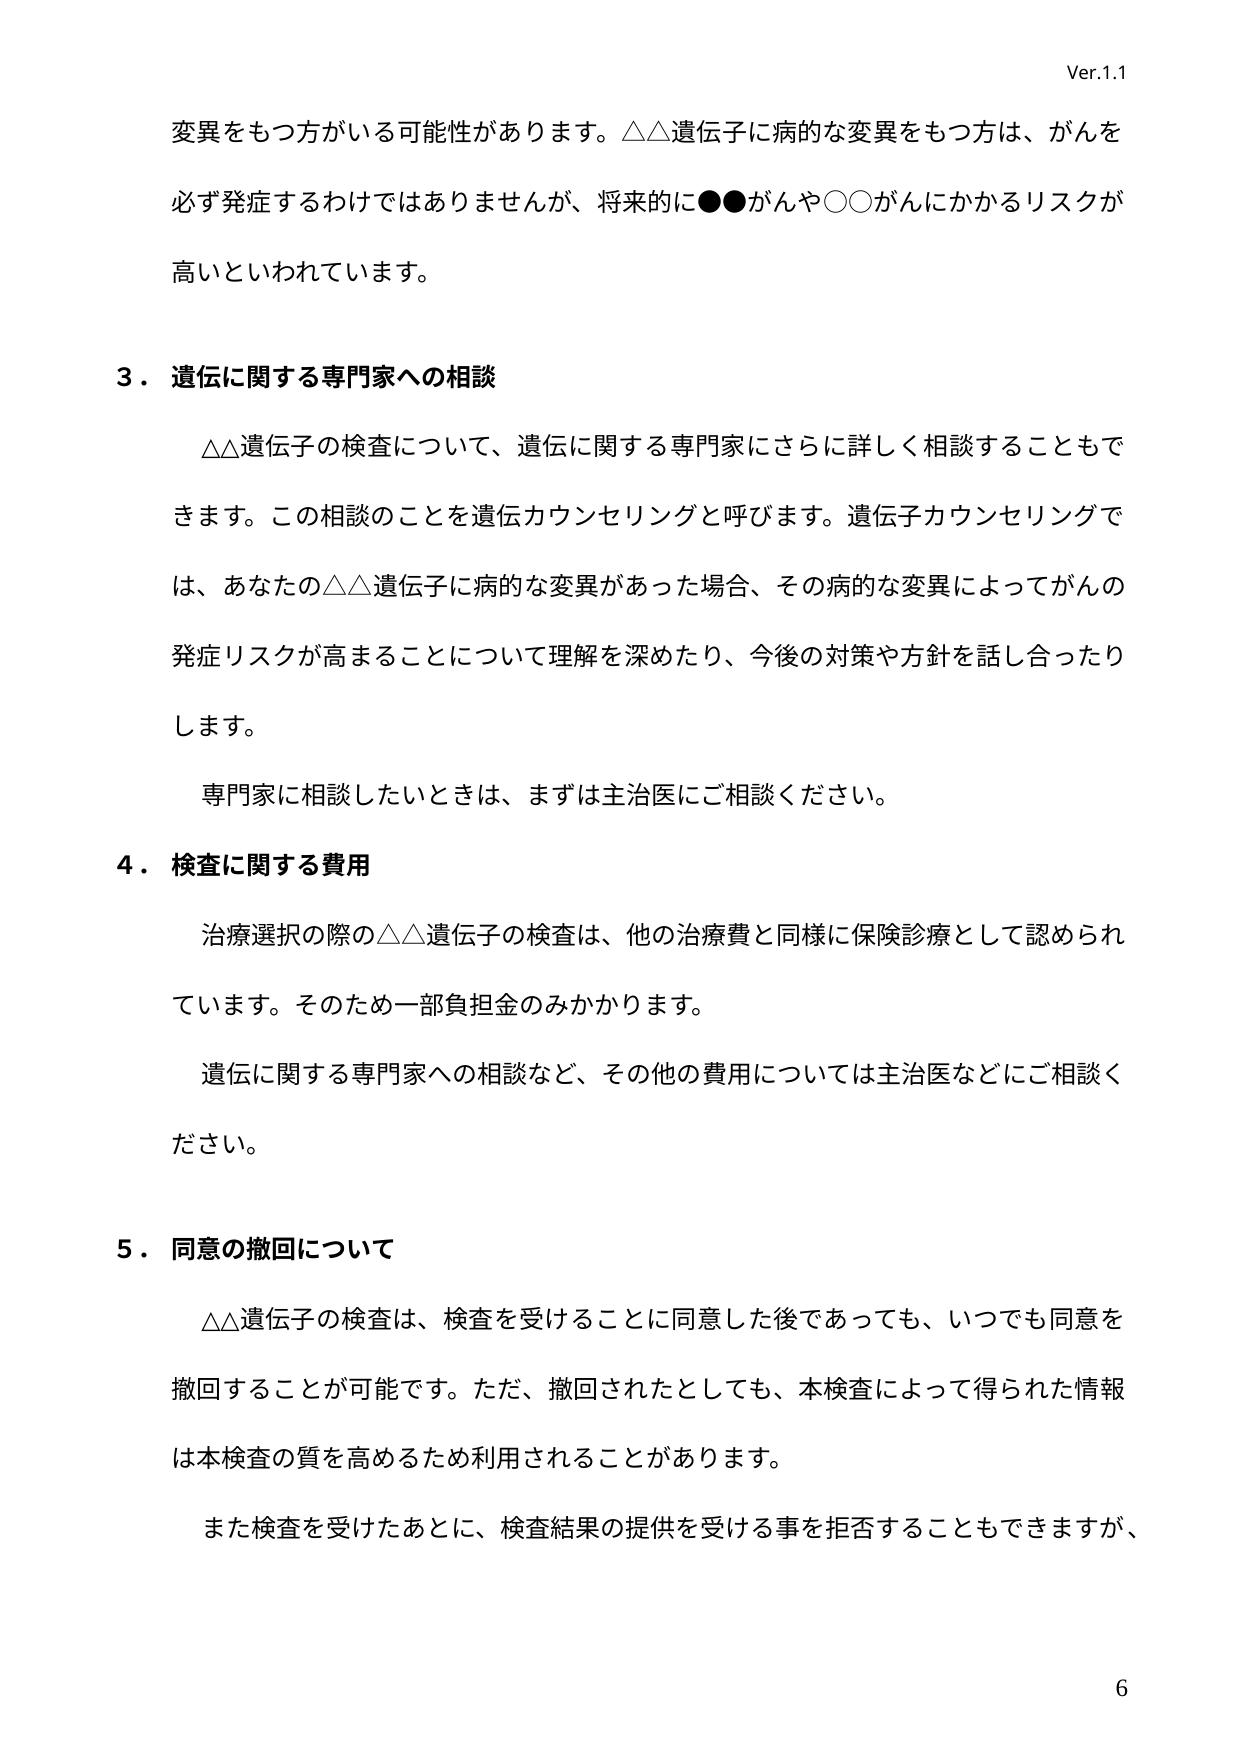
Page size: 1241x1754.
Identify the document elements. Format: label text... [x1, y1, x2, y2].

text △△遺伝子の検査について、遺伝に関する専門家にさらに詳しく相談することもできます。この相談のことを遺伝カウンセリングと呼びます。遺伝子カウンセリングでは、あなたの△△遺伝子に病的な変異があった場合、その病的な変異によってがんの発症リスクが高まることについて理解を深めたり、今後の対策や方針を話し合ったりします。 [171, 410, 1128, 759]
text 治療選択の際の△△遺伝子の検査は、他の治療費と同様に保険診療として認められています。そのため一部負担金のみかかります。 [171, 899, 1128, 1038]
list 同意の撤回について [112, 1213, 1128, 1282]
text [171, 1492, 1128, 1562]
list 検査に関する費用 [112, 829, 1128, 899]
text 専門家に相談したいときは、まずは主治医にご相談ください。 [171, 759, 1128, 829]
list 遺伝に関する専門家への相談 [112, 340, 1128, 410]
text △△遺伝子の検査は、検査を受けることに同意した後であっても、いつでも同意を撤回することが可能です。ただ、撤回されたとしても、本検査によって得られた情報は本検査の質を高めるため利用されることがあります。 [171, 1282, 1128, 1492]
text 遺伝に関する専門家への相談など、その他の費用については主治医などにご相談ください。 [171, 1038, 1128, 1178]
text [171, 96, 1128, 305]
